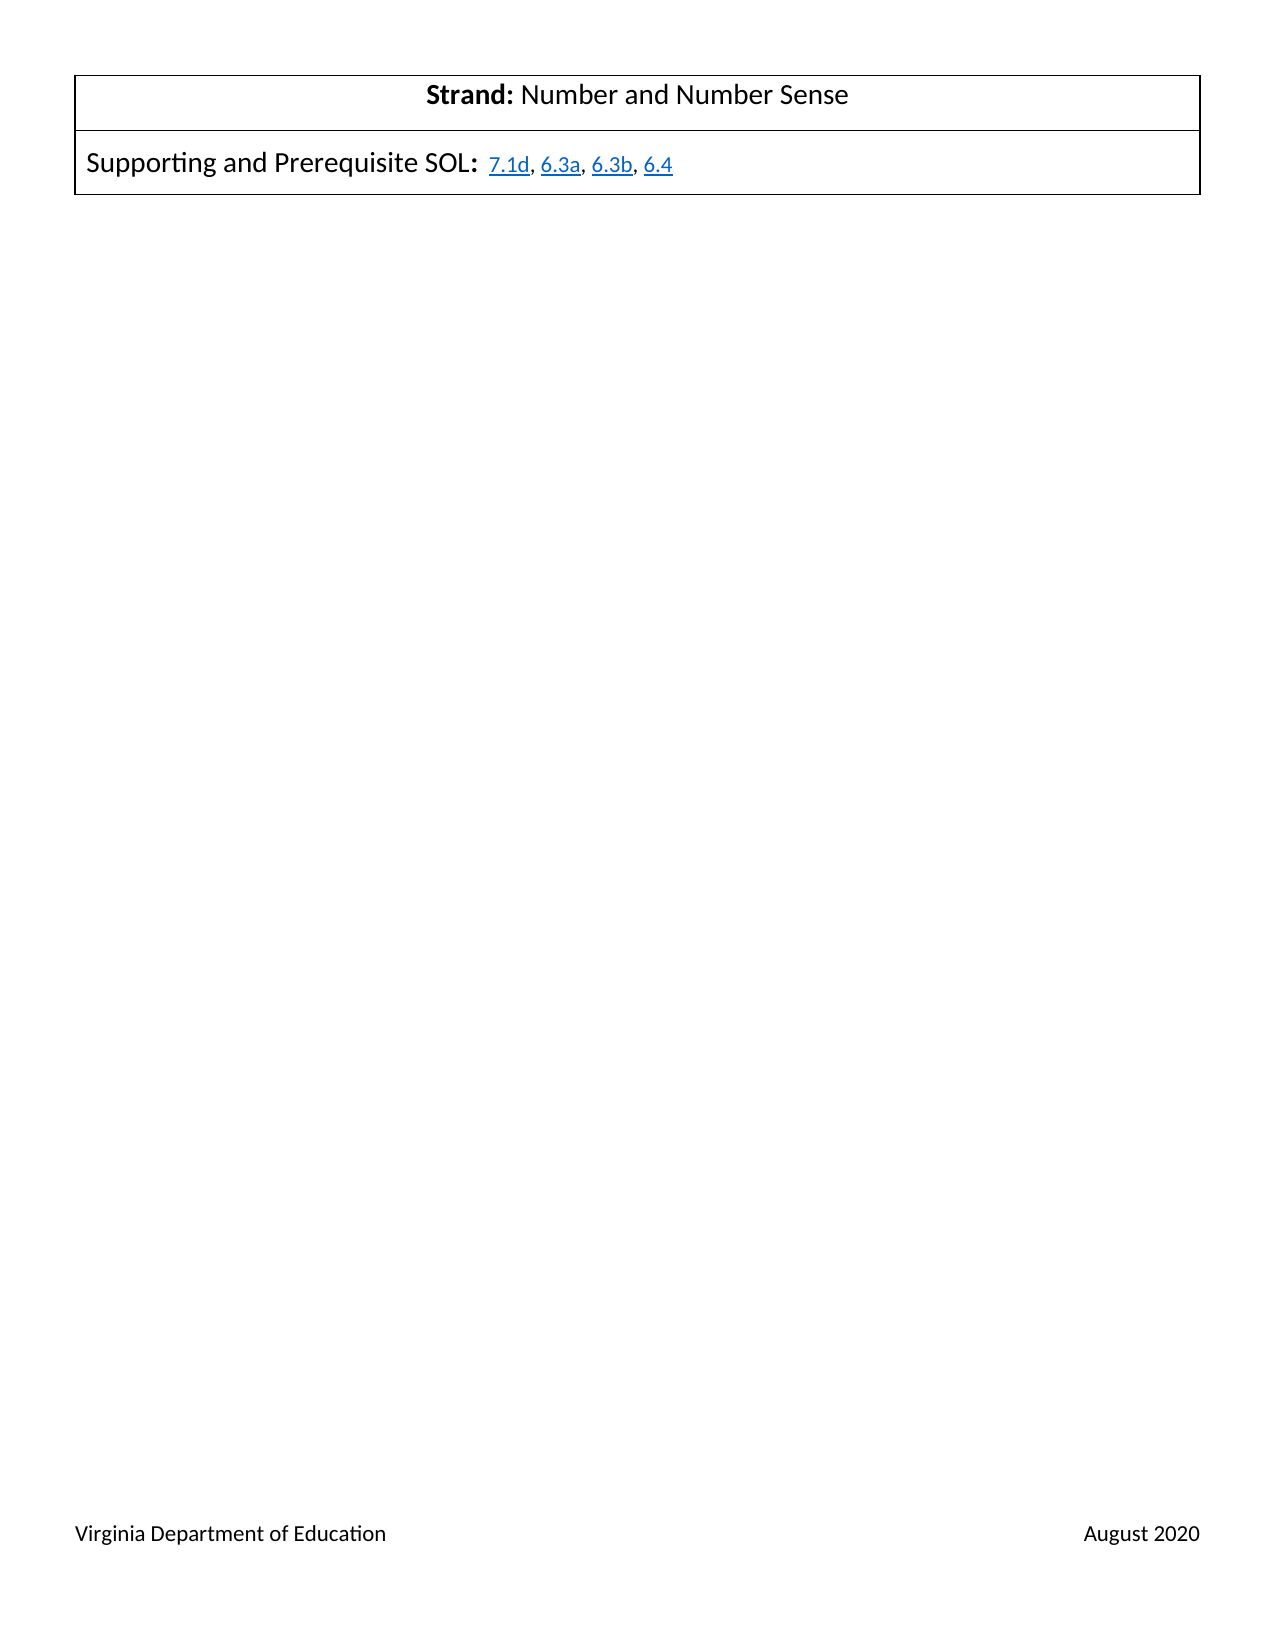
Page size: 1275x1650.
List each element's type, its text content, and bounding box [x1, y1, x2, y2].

table_header Strand: Number and Number Sense [76, 76, 1199, 130]
table_cell Supporting and Prerequisite SOL: 7.1d, 6.3a, 6.3b, 6.4 [76, 131, 1199, 194]
